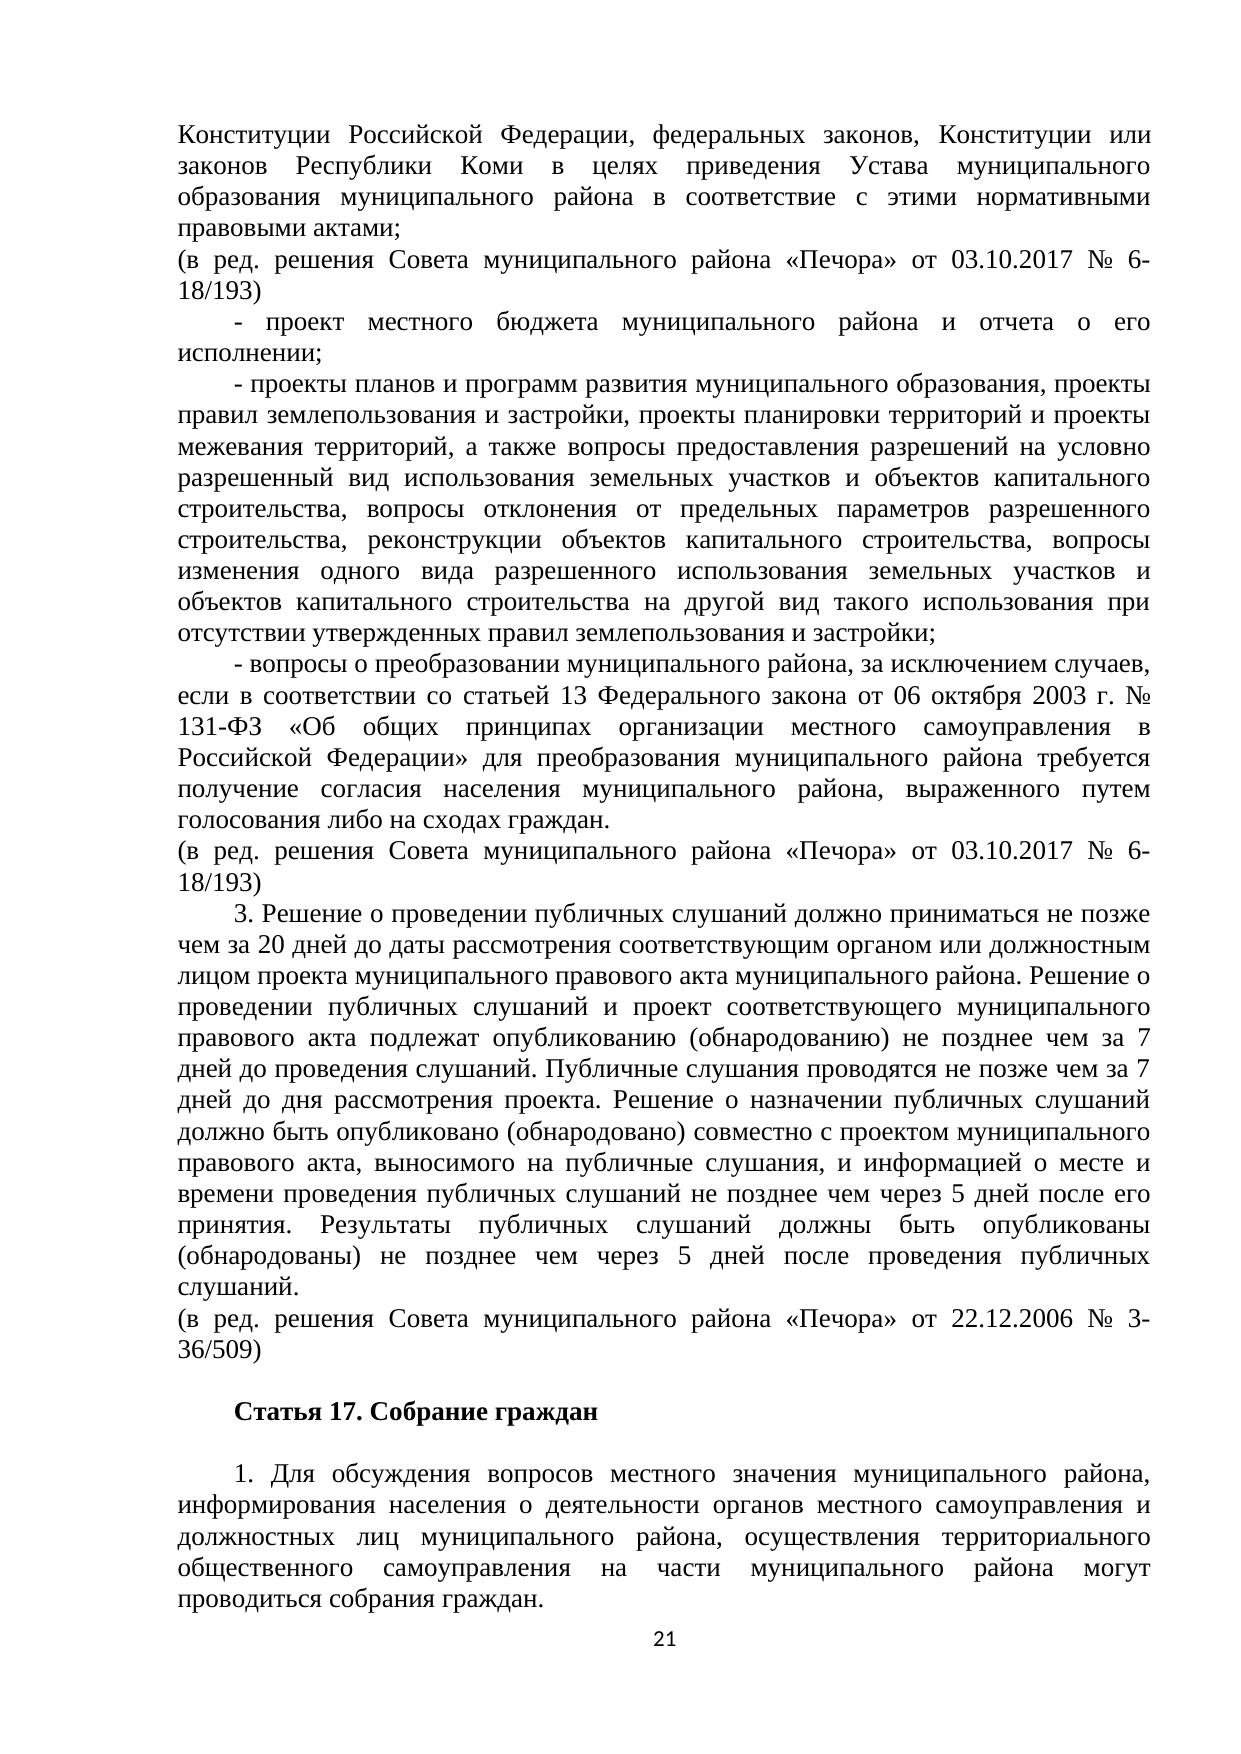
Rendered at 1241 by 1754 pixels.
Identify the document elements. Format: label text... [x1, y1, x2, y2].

text 1. Для обсуждения вопросов местного значения муниципального района, информирования населения о деятельности органов местного самоуправления и должностных лиц муниципального района, осуществления территориального общественного самоуправления на части муниципального района могут проводиться собрания граждан. [177, 1457, 1152, 1613]
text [177, 118, 1152, 243]
text Статья 17. Собрание граждан [177, 1395, 1152, 1426]
text 3. Решение о проведении публичных слушаний должно приниматься не позже чем за 20 дней до даты рассмотрения соответствующим органом или должностным лицом проекта муниципального правового акта муниципального района. Решение о проведении публичных слушаний и проект соответствующего муниципального правового акта подлежат опубликованию (обнародованию) не позднее чем за 7 дней до проведения слушаний. Публичные слушания проводятся не позже чем за 7 дней до дня рассмотрения проекта. Решение о назначении публичных слушаний должно быть опубликовано (обнародовано) совместно с проектом муниципального правового акта, выносимого на публичные слушания, и информацией о месте и времени проведения публичных слушаний не позднее чем через 5 дней после его принятия. Результаты публичных слушаний должны быть опубликованы (обнародованы) не позднее чем через 5 дней после проведения публичных слушаний. [177, 897, 1152, 1302]
text (в ред. решения Совета муниципального района «Печора» от 03.10.2017 № 6-18/193) [177, 834, 1152, 897]
text - вопросы о преобразовании муниципального района, за исключением случаев, если в соответствии со статьей 13 Федерального закона от 06 октября 2003 г. № 131-ФЗ «Об общих принципах организации местного самоуправления в Российской Федерации» для преобразования муниципального района требуется получение согласия населения муниципального района, выраженного путем голосования либо на сходах граждан. [177, 648, 1152, 834]
text - проект местного бюджета муниципального района и отчета о его исполнении; [177, 305, 1152, 367]
text (в ред. решения Совета муниципального района «Печора» от 03.10.2017 № 6-18/193) [177, 243, 1152, 305]
text - проекты планов и программ развития муниципального образования, проекты правил землепользования и застройки, проекты планировки территорий и проекты межевания территорий, а также вопросы предоставления разрешений на условно разрешенный вид использования земельных участков и объектов капитального строительства, вопросы отклонения от предельных параметров разрешенного строительства, реконструкции объектов капитального строительства, вопросы изменения одного вида разрешенного использования земельных участков и объектов капитального строительства на другой вид такого использования при отсутствии утвержденных правил землепользования и застройки; [177, 367, 1152, 648]
text (в ред. решения Совета муниципального района «Печора» от 22.12.2006 № 3-36/509) [177, 1302, 1152, 1364]
